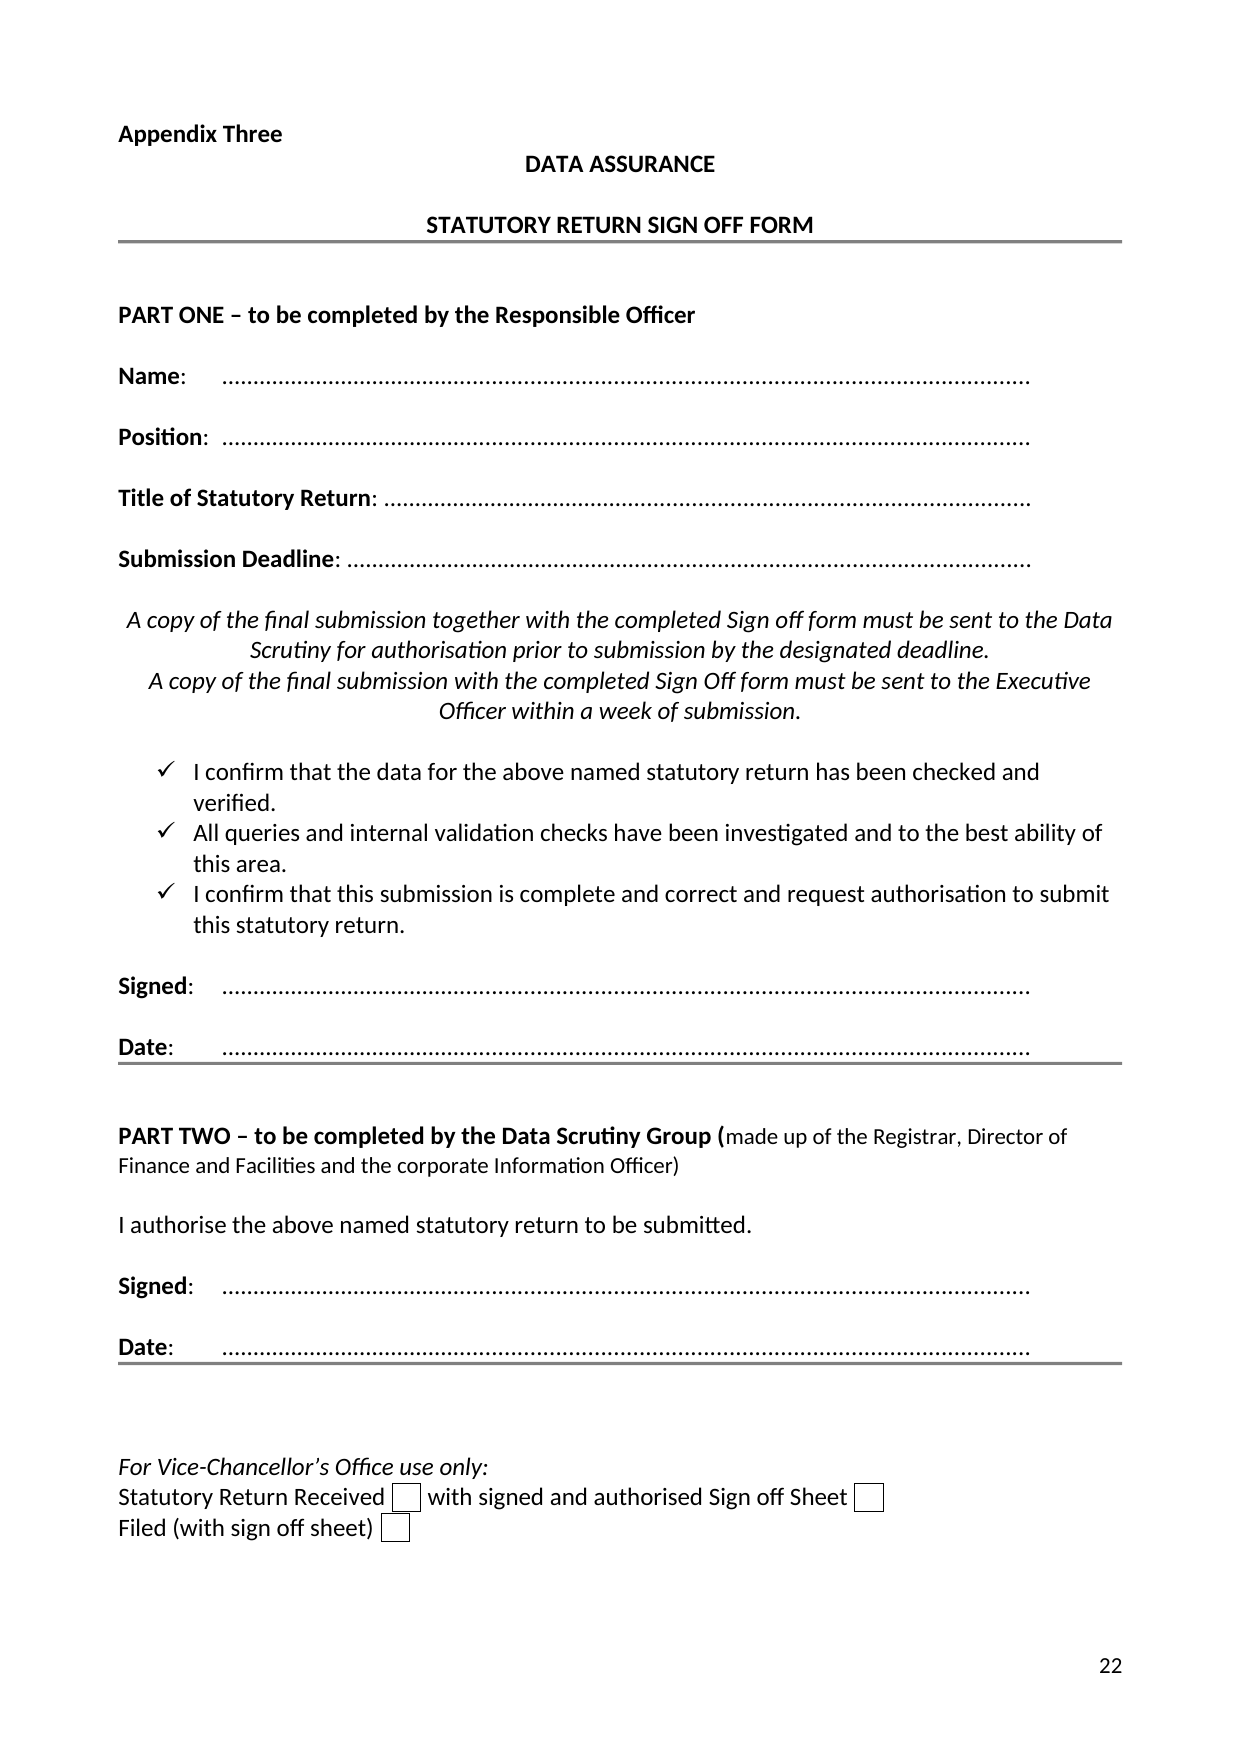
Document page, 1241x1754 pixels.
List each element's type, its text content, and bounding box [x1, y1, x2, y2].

text Title of Statutory Return: [118, 482, 1122, 512]
text PART ONE – to be completed by the Responsible Officer [118, 299, 1122, 329]
text PART TWO – to be completed by the Data Scrutiny Group (made up of the Registrar, Director of Finance and Facilities and the corporate Information Officer) [118, 1120, 1122, 1179]
text Date: [118, 1031, 1122, 1061]
text A copy of the final submission with the completed Sign Off form must be sent to the Executive Officer within a week of submission. [118, 665, 1122, 726]
text For Vice-Chancellor’s Office use only: [118, 1451, 1122, 1482]
list I confirm that this submission is complete and correct and request authorisation to submit this statutory return. [156, 879, 1122, 940]
list All queries and internal validation checks have been investigated and to the best ability of this area. [156, 818, 1122, 879]
text I authorise the above named statutory return to be submitted. [118, 1209, 1122, 1240]
table_header Statutory Return Received with signed and authorised Sign off Sheet [107, 1482, 1104, 1512]
table_cell Filed (with sign off sheet) [107, 1512, 1104, 1543]
text Position: [118, 421, 1122, 451]
subtitle Appendix Three [118, 118, 1122, 149]
text A copy of the final submission together with the completed Sign off form must be sent to the Data Scrutiny for authorisation prior to submission by the designated deadline. [118, 604, 1122, 665]
text DATA ASSURANCE [118, 149, 1122, 179]
text Signed: [118, 1270, 1122, 1301]
list I confirm that the data for the above named statutory return has been checked and verified. [156, 757, 1122, 818]
text Signed: [118, 970, 1122, 1001]
subtitle STATUTORY RETURN SIGN OFF FORM [118, 210, 1122, 240]
text Date: [118, 1331, 1122, 1361]
text Name: [118, 360, 1122, 390]
text Submission Deadline: [118, 543, 1122, 573]
